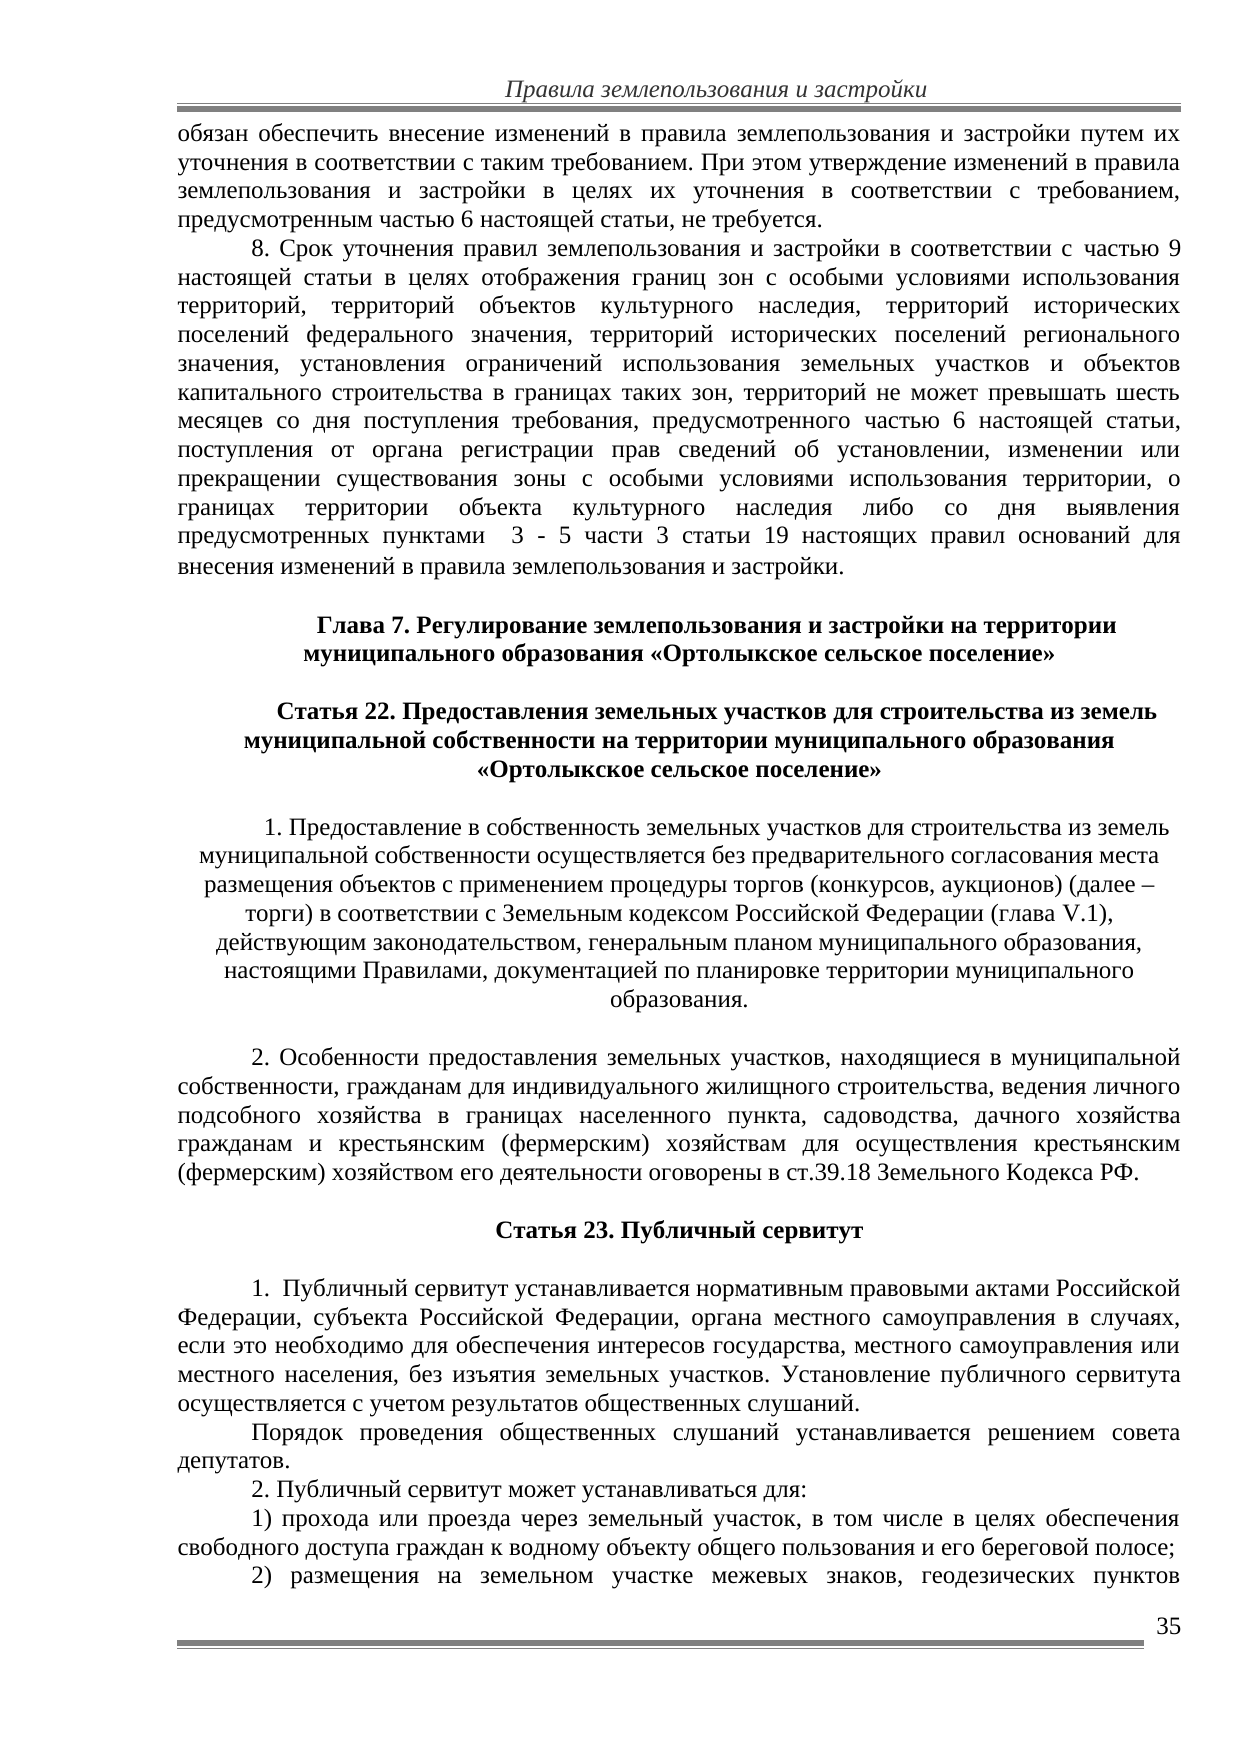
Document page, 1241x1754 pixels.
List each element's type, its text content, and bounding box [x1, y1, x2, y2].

text Статья 23. Публичный сервитут [177, 1215, 1181, 1244]
text 8. Срок уточнения правил землепользования и застройки в соответствии с частью 9 настоящей статьи в целях отображения границ зон с особыми условиями использования территорий, территорий объектов культурного наследия, территорий исторических поселений федерального значения, территорий исторических поселений регионального значения, установления ограничений использования земельных участков и объектов капитального строительства в границах таких зон, территорий не может превышать шесть месяцев со дня поступления требования, предусмотренного частью 6 настоящей статьи, поступления от органа регистрации прав сведений об установлении, изменении или прекращении существования зоны с особыми условиями использования территории, о границах территории объекта культурного наследия либо со дня выявления предусмотренных пунктами 3 - 5 части 3 статьи 19 настоящих правил оснований для внесения изменений в правила землепользования и застройки. [177, 233, 1181, 581]
text Статья 22. Предоставления земельных участков для строительства из земель муниципальной собственности на территории муниципального образования «Ортолыкское сельское поселение» [177, 696, 1181, 783]
text 1. Предоставление в собственность земельных участков для строительства из земель муниципальной собственности осуществляется без предварительного согласования места размещения объектов с применением процедуры торгов (конкурсов, аукционов) (далее – торги) в соответствии с Земельным кодексом Российской Федерации (глава V.1), действующим законодательством, генеральным планом муниципального образования, настоящими Правилами, документацией по планировке территории муниципального образования. [177, 812, 1181, 1013]
text 2. Публичный сервитут может устанавливаться для: [177, 1474, 1181, 1503]
text Порядок проведения общественных слушаний устанавливается решением совета депутатов. [177, 1417, 1181, 1474]
text 2. Особенности предоставления земельных участков, находящиеся в муниципальной собственности, гражданам для индивидуального жилищного строительства, ведения личного подсобного хозяйства в границах населенного пункта, садоводства, дачного хозяйства гражданам и крестьянским (фермерским) хозяйствам для осуществления крестьянским (фермерским) хозяйством его деятельности оговорены в ст.39.18 Земельного Кодекса РФ. [177, 1042, 1181, 1186]
text Глава 7. Регулирование землепользования и застройки на территории муниципального образования «Ортолыкское сельское поселение» [177, 610, 1181, 667]
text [177, 1561, 1181, 1589]
text 1. Публичный сервитут устанавливается нормативным правовыми актами Российской Федерации, субъекта Российской Федерации, органа местного самоуправления в случаях, если это необходимо для обеспечения интересов государства, местного самоуправления или местного населения, без изъятия земельных участков. Установление публичного сервитута осуществляется с учетом результатов общественных слушаний. [177, 1273, 1181, 1417]
text 1) прохода или проезда через земельный участок, в том числе в целях обеспечения свободного доступа граждан к водному объекту общего пользования и его береговой полосе; [177, 1503, 1181, 1561]
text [177, 118, 1181, 233]
